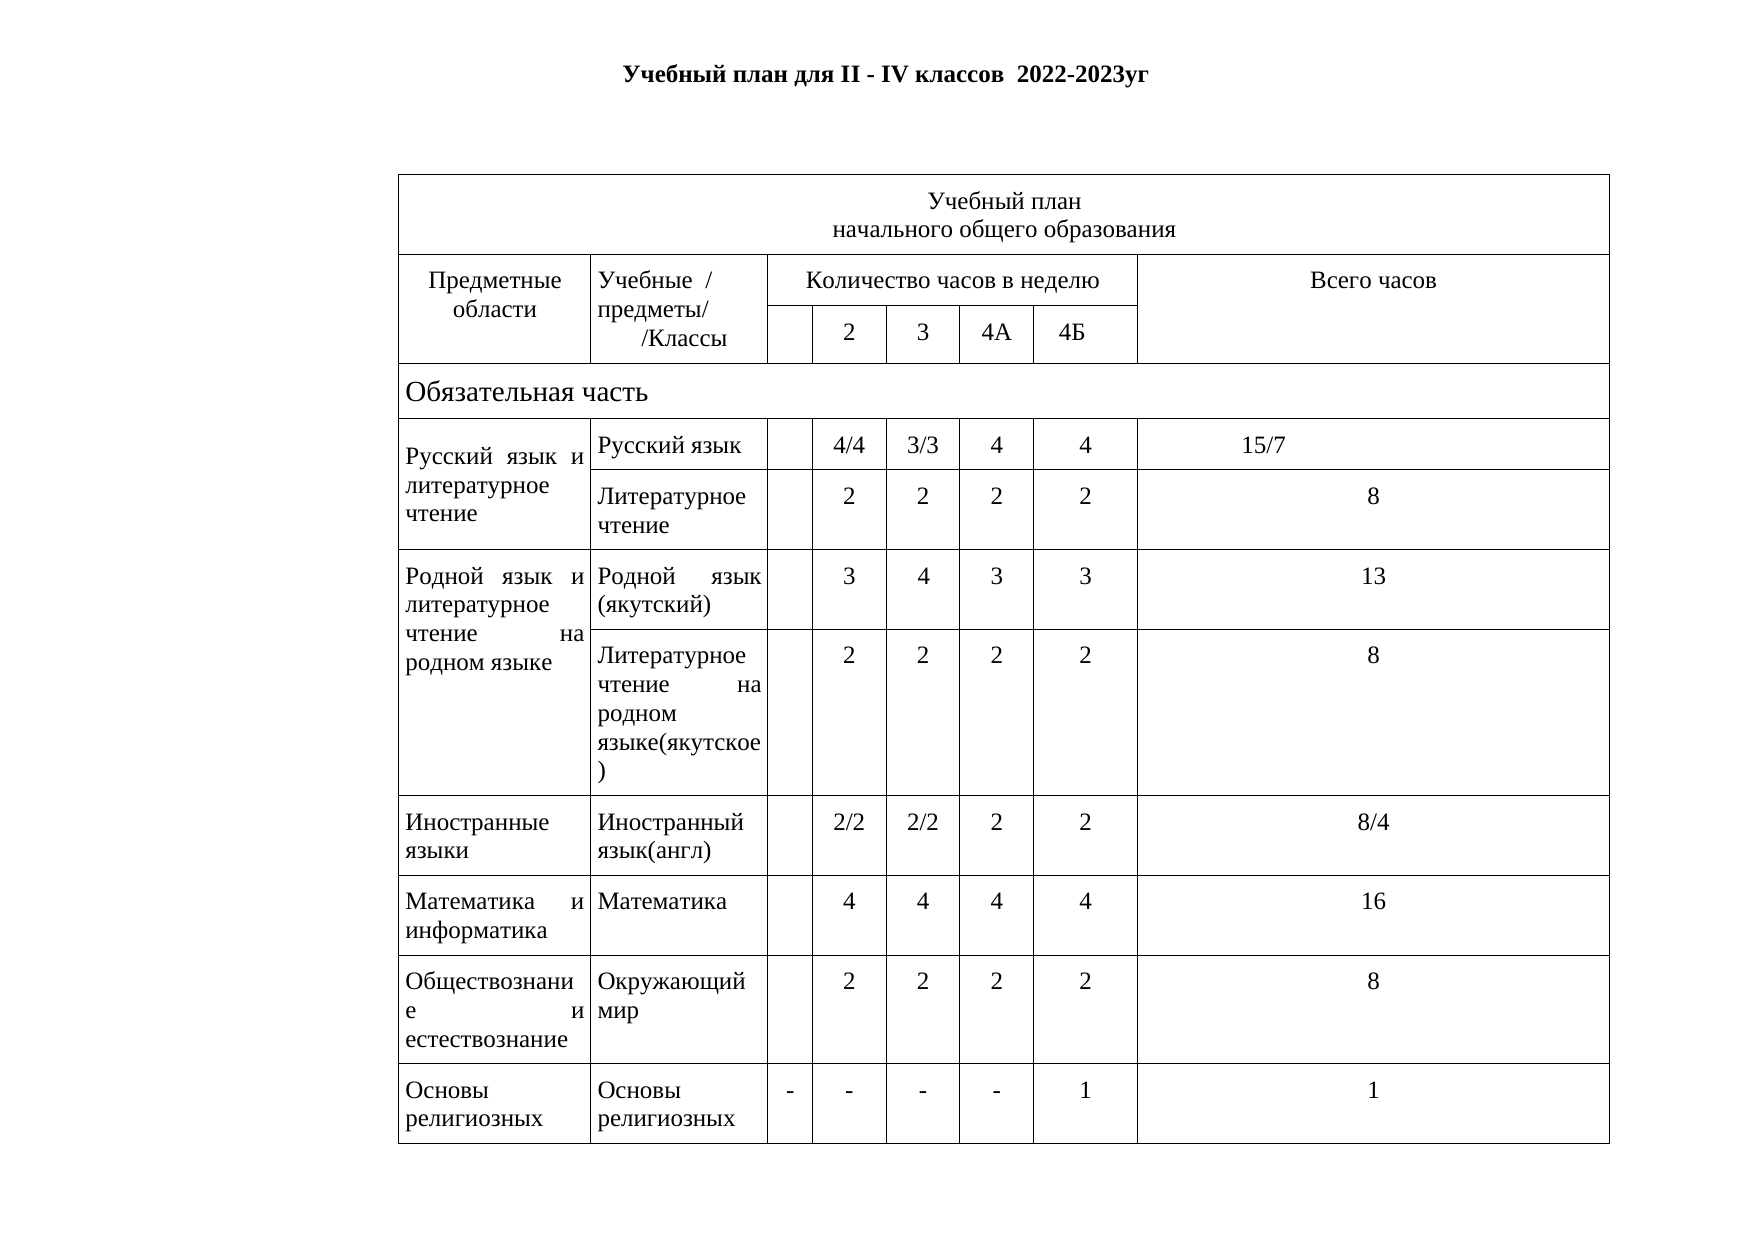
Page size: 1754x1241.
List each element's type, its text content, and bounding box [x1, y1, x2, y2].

table_header Учебный план начального общего образования [399, 175, 1609, 254]
table_cell 2 [960, 796, 1033, 875]
table_cell 3/3 [887, 419, 959, 469]
table_cell 4 [887, 550, 959, 629]
table_cell 2 [813, 306, 886, 362]
table_cell - [768, 1064, 812, 1143]
table_cell 15/7 [1138, 419, 1609, 469]
table_cell Всего часов [1138, 255, 1609, 362]
table_cell Родной язык (якутский) [591, 550, 767, 629]
table_cell Обязательная часть [399, 364, 1609, 418]
table_cell [768, 796, 812, 875]
table_cell 2 [813, 470, 886, 549]
table_cell 1 [1138, 1064, 1609, 1143]
table_cell Русский язык [591, 419, 767, 469]
table_cell 8 [1138, 956, 1609, 1063]
table_cell 1 [1034, 1064, 1137, 1143]
table_cell 3 [960, 550, 1033, 629]
table_cell Окружающий мир [591, 956, 767, 1063]
table_cell 2 [1034, 630, 1137, 795]
table_cell 2 [1034, 470, 1137, 549]
table_cell Литературное чтение [591, 470, 767, 549]
table_cell 3 [1034, 550, 1137, 629]
table_cell 2/2 [813, 796, 886, 875]
table_cell 2 [960, 470, 1033, 549]
table_cell Русский язык и литературное чтение [399, 419, 590, 549]
table_cell 4 [887, 876, 959, 954]
table_cell 4 [960, 876, 1033, 954]
table_cell 2 [887, 470, 959, 549]
table_cell [768, 306, 812, 362]
table_cell Обществознание и естествознание [399, 956, 590, 1063]
table_cell - [887, 1064, 959, 1143]
table_cell 8 [1138, 470, 1609, 549]
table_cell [591, 1064, 767, 1143]
table_cell [768, 550, 812, 629]
table_cell Математика [591, 876, 767, 954]
table_cell [768, 876, 812, 954]
table_cell 8/4 [1138, 796, 1609, 875]
table_cell Иностранные языки [399, 796, 590, 875]
table_cell Математика и информатика [399, 876, 590, 954]
table_cell 13 [1138, 550, 1609, 629]
table_cell 2/2 [887, 796, 959, 875]
table_cell 16 [1138, 876, 1609, 954]
table_cell Количество часов в неделю [768, 255, 1137, 305]
table_cell 3 [887, 306, 959, 362]
table_cell Предметные области [399, 255, 590, 362]
table_cell 2 [887, 630, 959, 795]
table_cell Иностранный язык(англ) [591, 796, 767, 875]
table_cell 8 [1138, 630, 1609, 795]
table_cell Учебные / предметы/ /Классы [591, 255, 767, 362]
table_cell [768, 470, 812, 549]
table_cell 2 [960, 956, 1033, 1063]
table_cell 2 [960, 630, 1033, 795]
table_cell 4Б [1034, 306, 1137, 362]
table_cell - [960, 1064, 1033, 1143]
table_cell 4А [960, 306, 1033, 362]
table_cell 2 [1034, 956, 1137, 1063]
text Учебный план для II - IV классов 2022-2023уг [266, 59, 1665, 88]
table_cell Родной язык и литературное чтение на родном языке [399, 550, 590, 795]
table_cell 4 [1034, 876, 1137, 954]
table_cell 4 [960, 419, 1033, 469]
table_cell 2 [813, 956, 886, 1063]
table_cell [768, 956, 812, 1063]
table_cell 4 [1034, 419, 1137, 469]
table_cell Литературное чтение на родном языке(якутское) [591, 630, 767, 795]
table_cell 2 [813, 630, 886, 795]
table_cell [768, 630, 812, 795]
table_cell 3 [813, 550, 886, 629]
table_cell 4 [813, 876, 886, 954]
table_cell [768, 419, 812, 469]
table_cell 4/4 [813, 419, 886, 469]
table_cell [399, 1064, 590, 1143]
table_cell 2 [1034, 796, 1137, 875]
table_cell - [813, 1064, 886, 1143]
table_cell 2 [887, 956, 959, 1063]
